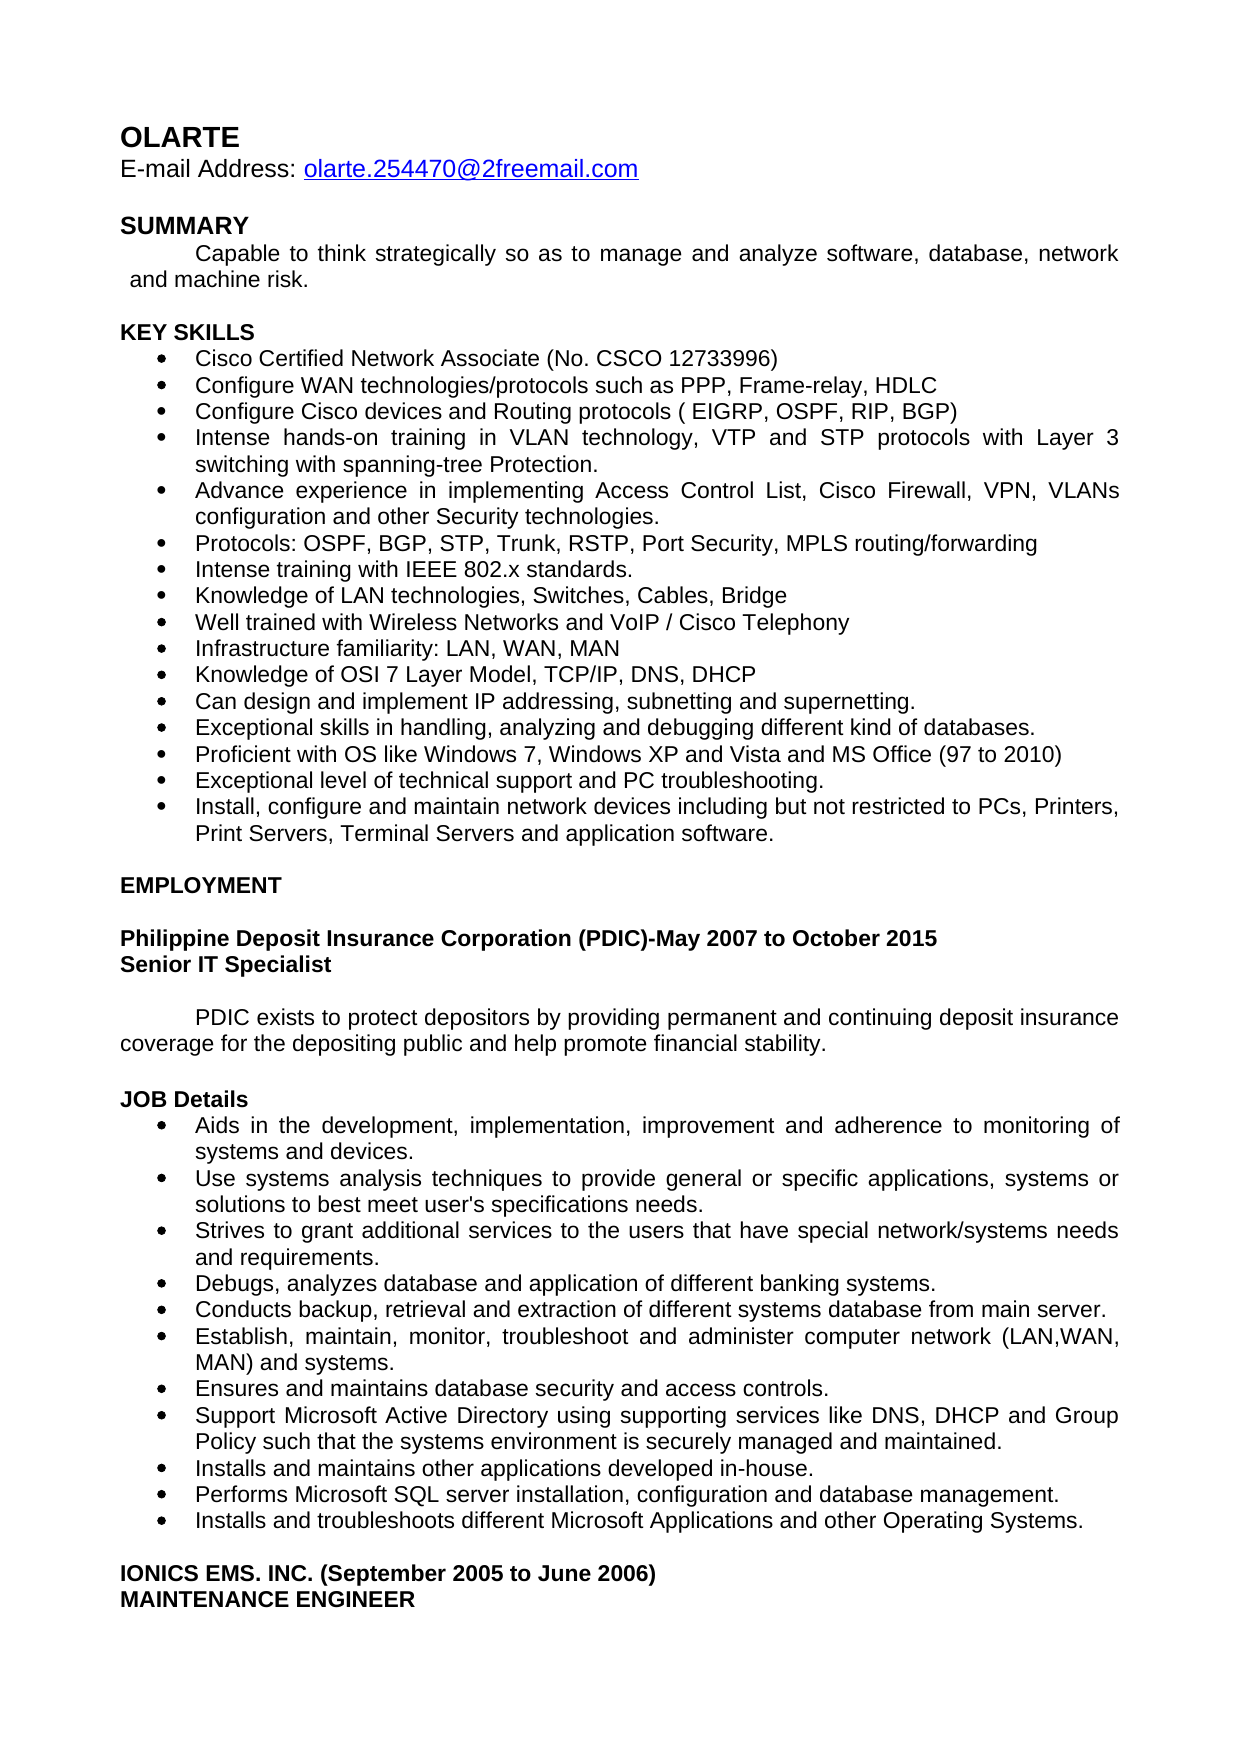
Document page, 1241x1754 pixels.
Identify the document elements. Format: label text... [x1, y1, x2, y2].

list Installs and troubleshoots different Microsoft Applications and other Operating Systems. [157, 1507, 1120, 1533]
list Aids in the development, implementation, improvement and adherence to monitoring of systems and devices. [157, 1112, 1120, 1164]
list Well trained with Wireless Networks and VoIP / Cisco Telephony [157, 609, 1120, 635]
list Installs and maintains other applications developed in-house. [157, 1454, 1120, 1481]
text JOB Details [120, 1086, 1120, 1112]
text Capable to think strategically so as to manage and analyze software, database, network and machine risk. [129, 240, 1120, 292]
list Cisco Certified Network Associate (No. CSCO 12733996) [157, 345, 1120, 372]
list Knowledge of LAN technologies, Switches, Cables, Bridge [157, 582, 1120, 609]
list Exceptional skills in handling, analyzing and debugging different kind of databases. [157, 714, 1120, 741]
text KEY SKILLS [120, 319, 1120, 345]
text EMPLOYMENT [120, 872, 1164, 899]
list Use systems analysis techniques to provide general or specific applications, systems or solutions to best meet user's specifications needs. [157, 1164, 1120, 1217]
list Support Microsoft Active Directory using supporting services like DNS, DHCP and Group Policy such that the systems environment is securely managed and maintained. [157, 1402, 1120, 1454]
list Establish, maintain, monitor, troubleshoot and administer computer network (LAN,WAN, MAN) and systems. [157, 1323, 1120, 1375]
text E-mail Address: olarte.254470@2freemail.com [120, 153, 1120, 182]
list Debugs, analyzes database and application of different banking systems. [157, 1270, 1120, 1296]
text Philippine Deposit Insurance Corporation (PDIC)-May 2007 to October 2015 [120, 925, 1164, 951]
list Intense training with IEEE 802.x standards. [157, 556, 1120, 582]
list Can design and implement IP addressing, subnetting and supernetting. [157, 688, 1120, 714]
text Senior IT Specialist [120, 951, 1164, 978]
list Ensures and maintains database security and access controls. [157, 1375, 1120, 1402]
list Proficient with OS like Windows 7, Windows XP and Vista and MS Office (97 to 2010) [157, 741, 1120, 767]
list Install, configure and maintain network devices including but not restricted to PCs, Printers, Print Servers, Terminal Servers and application software. [157, 793, 1120, 846]
text OLARTE [120, 120, 1120, 153]
text IONICS EMS. INC. (September 2005 to June 2006) [120, 1560, 1120, 1586]
text PDIC exists to protect depositors by providing permanent and continuing deposit insurance coverage for the depositing public and help promote financial stability. [120, 1004, 1120, 1057]
list Infrastructure familiarity: LAN, WAN, MAN [157, 635, 1120, 661]
list Knowledge of OSI 7 Layer Model, TCP/IP, DNS, DHCP [157, 661, 1120, 688]
list Strives to grant additional services to the users that have special network/systems needs and requirements. [157, 1217, 1120, 1270]
list Protocols: OSPF, BGP, STP, Trunk, RSTP, Port Security, MPLS routing/forwarding [157, 530, 1120, 556]
list Configure Cisco devices and Routing protocols ( EIGRP, OSPF, RIP, BGP) [157, 398, 1120, 424]
list Conducts backup, retrieval and extraction of different systems database from main server. [157, 1296, 1120, 1323]
list Exceptional level of technical support and PC troubleshooting. [157, 767, 1120, 793]
list Advance experience in implementing Access Control List, Cisco Firewall, VPN, VLANs configuration and other Security technologies. [157, 477, 1120, 530]
list Configure WAN technologies/protocols such as PPP, Frame-relay, HDLC [157, 372, 1120, 398]
text SUMMARY [120, 211, 1120, 240]
list Intense hands-on training in VLAN technology, VTP and STP protocols with Layer 3 switching with spanning-tree Protection. [157, 424, 1120, 477]
text MAINTENANCE ENGINEER [120, 1586, 1120, 1613]
list Performs Microsoft SQL server installation, configuration and database management. [157, 1481, 1120, 1507]
